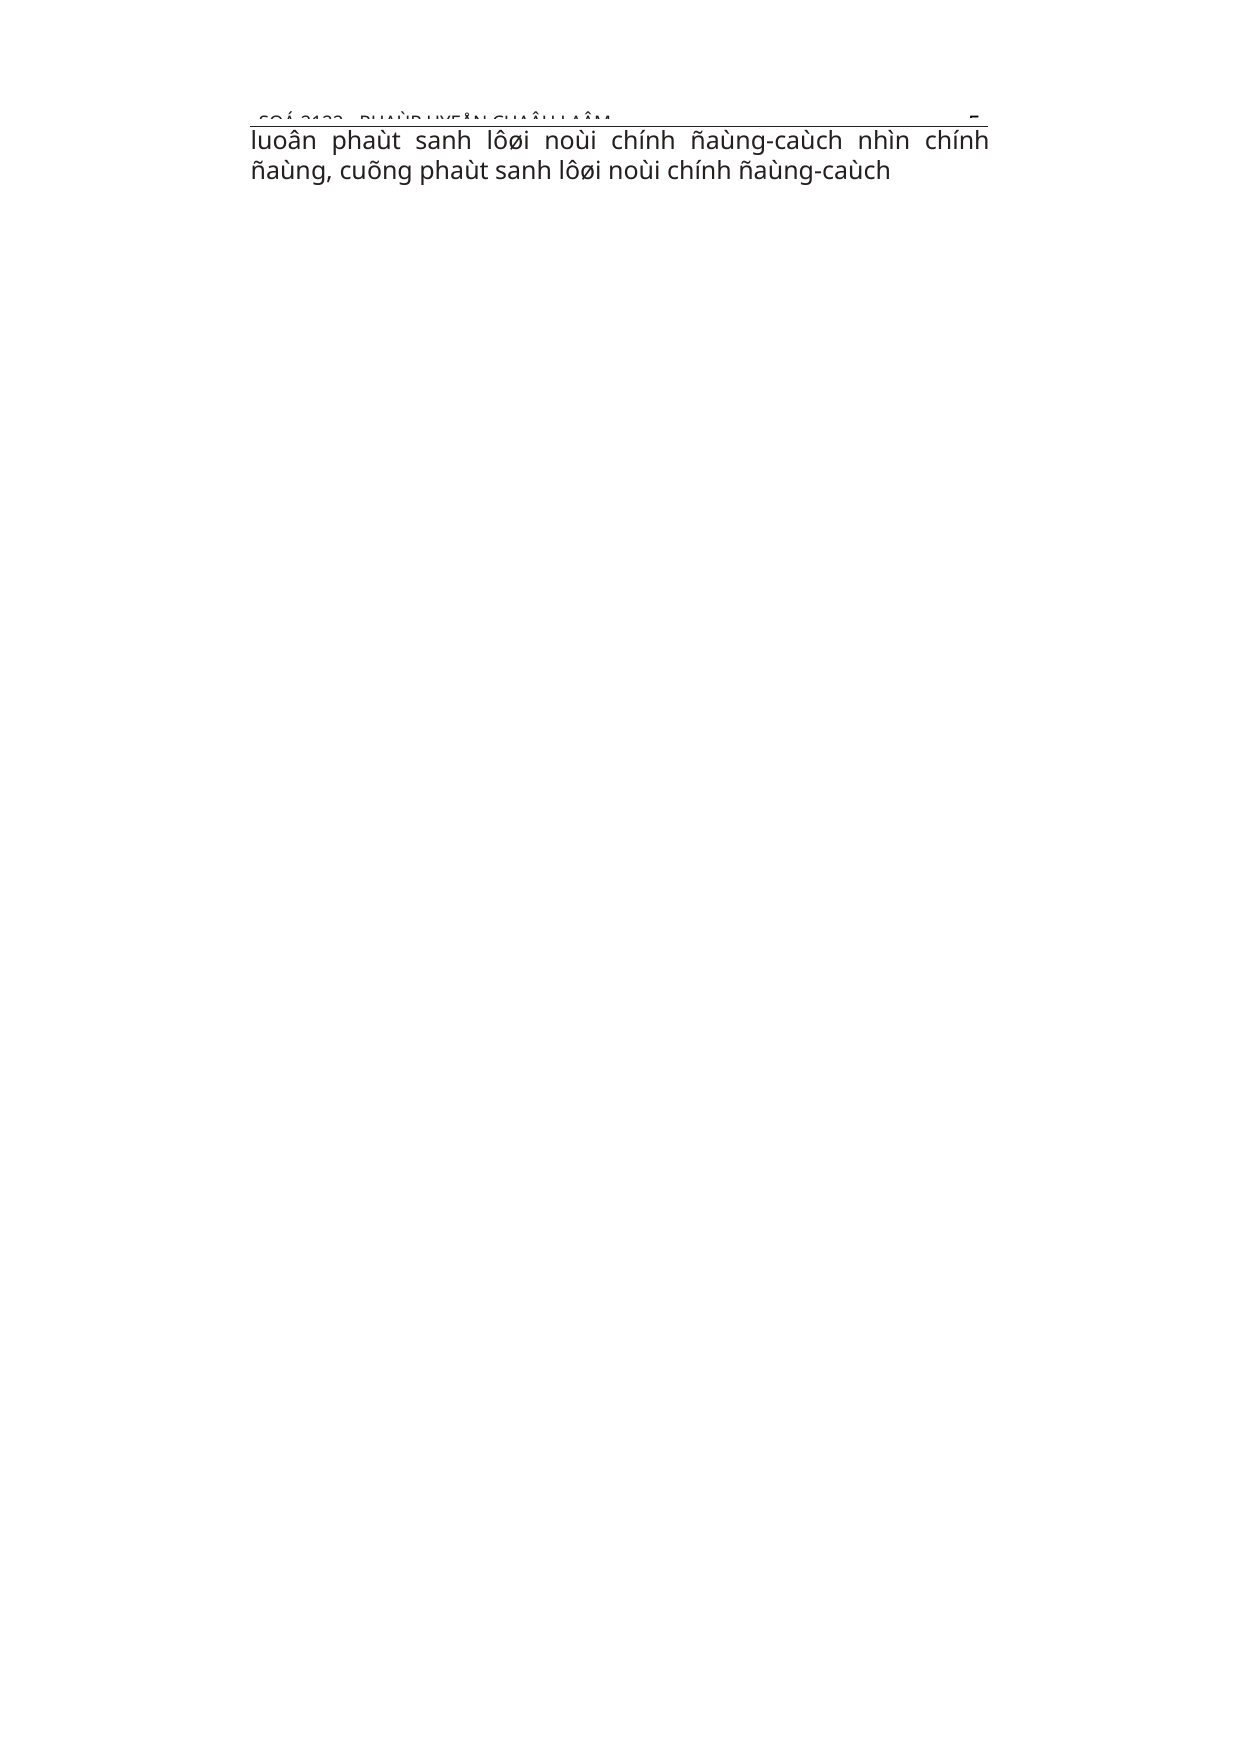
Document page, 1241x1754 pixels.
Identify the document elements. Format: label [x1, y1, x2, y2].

text [250, 125, 990, 187]
